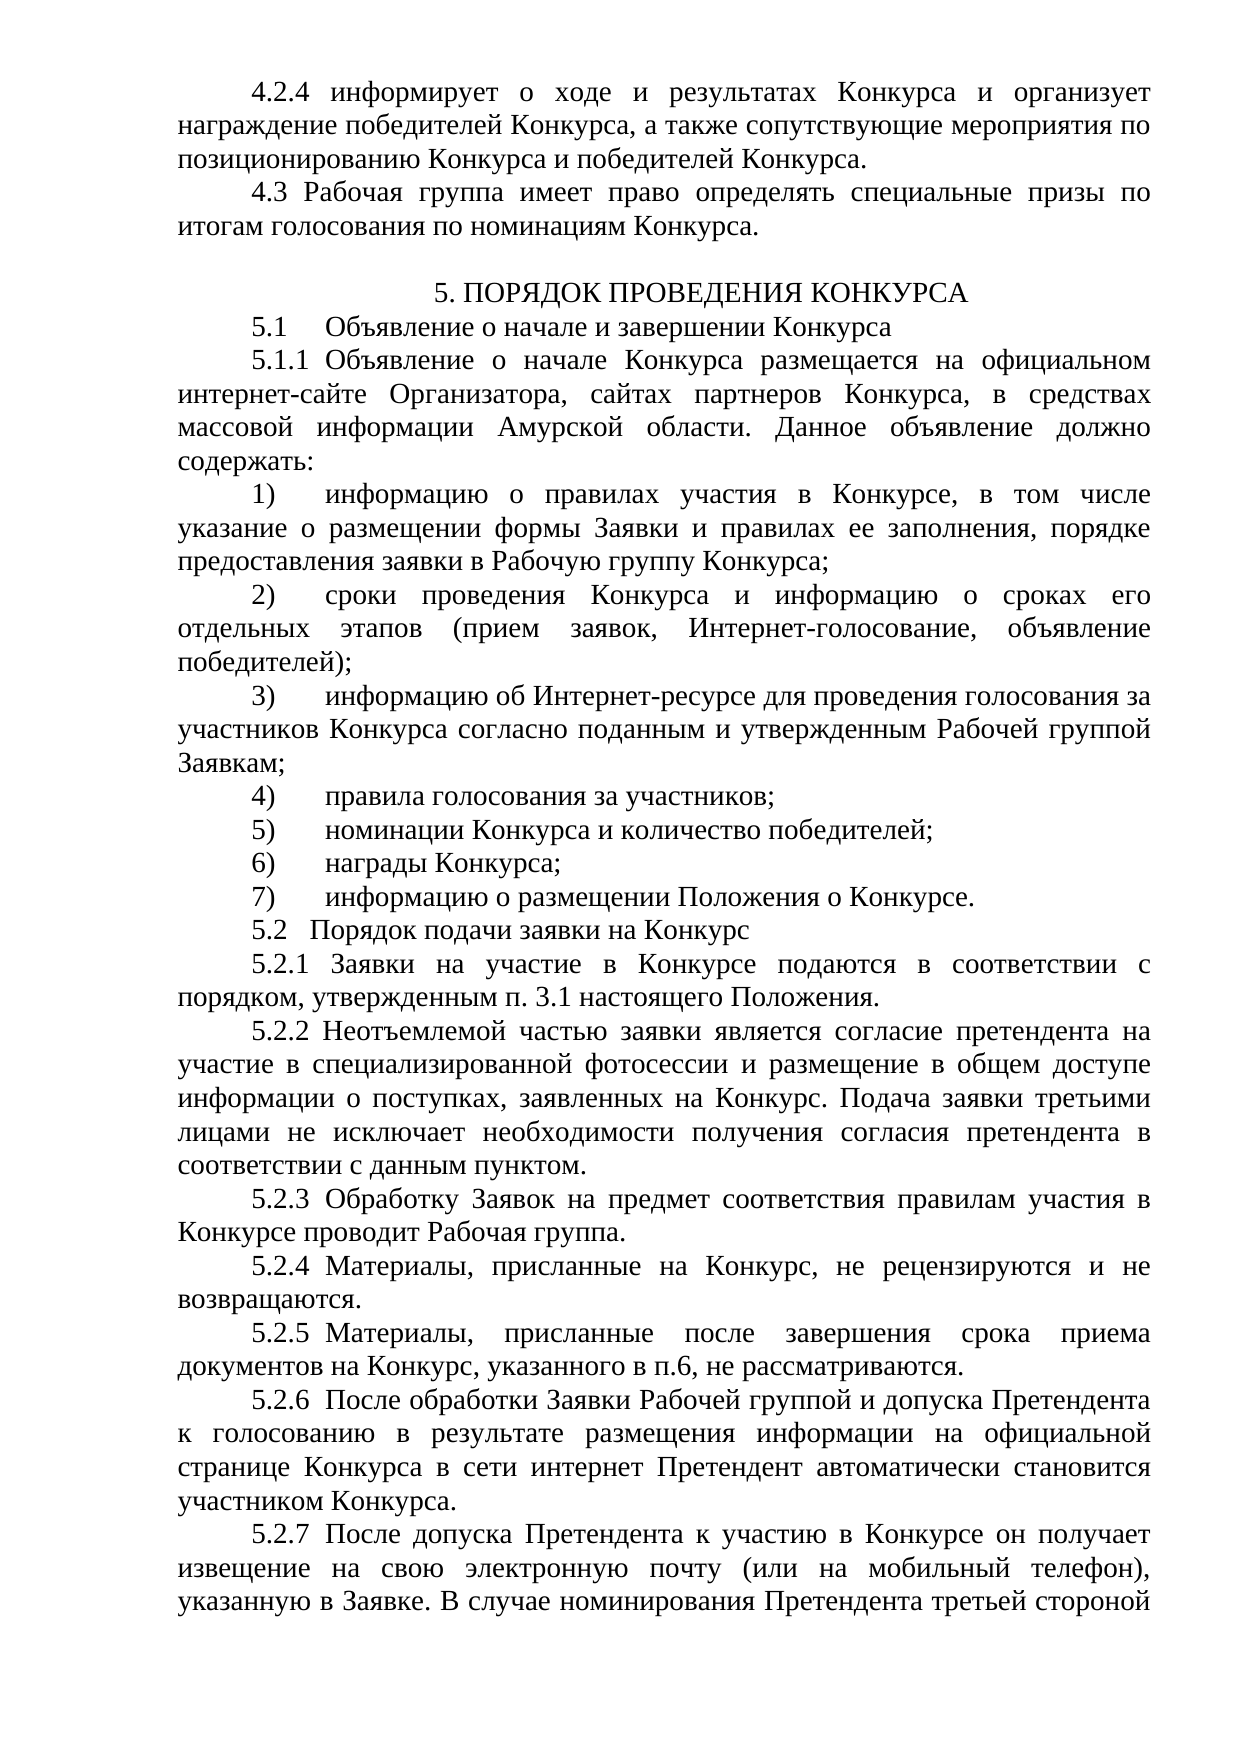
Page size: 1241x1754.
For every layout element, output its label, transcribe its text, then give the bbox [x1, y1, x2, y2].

text 5.2.1 Заявки на участие в Конкурсе подаются в соответствии с порядком, утвержденным п. 3.1 настоящего Положения. [177, 946, 1152, 1013]
text 5.2.4 Материалы, присланные на Конкурс, не рецензируются и не возвращаются. [177, 1248, 1152, 1315]
text 5.2 Порядок подачи заявки на Конкурс [177, 912, 1152, 946]
text 5.2.5 Материалы, присланные после завершения срока приема документов на Конкурс, указанного в п.6, не рассматриваются. [177, 1315, 1152, 1382]
text 4) правила голосования за участников; [177, 778, 1152, 812]
text 6) награды Конкурса; [177, 845, 1152, 879]
text 5.1.1 Объявление о начале Конкурса размещается на официальном интернет-сайте Организатора, сайтах партнеров Конкурса, в средствах массовой информации Амурской области. Данное объявление должно содержать: [177, 342, 1152, 476]
text 4.2.4 информирует о ходе и результатах Конкурса и организует награждение победителей Конкурса, а также сопутствующие мероприятия по позиционированию Конкурса и победителей Конкурса. [177, 74, 1152, 174]
text 5. ПОРЯДОК ПРОВЕДЕНИЯ КОНКУРСА [177, 275, 1152, 309]
text 5.2.6 После обработки Заявки Рабочей группой и допуска Претендента к голосованию в результате размещения информации на официальной странице Конкурса в сети интернет Претендент автоматически становится участником Конкурса. [177, 1382, 1152, 1516]
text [177, 1516, 1152, 1617]
text 4.3 Рабочая группа имеет право определять специальные призы по итогам голосования по номинациям Конкурса. [177, 174, 1152, 242]
text 5.2.2 Неотъемлемой частью заявки является согласие претендента на участие в специализированной фотосессии и размещение в общем доступе информации о поступках, заявленных на Конкурс. Подача заявки третьими лицами не исключает необходимости получения согласия претендента в соответствии с данным пунктом. [177, 1013, 1152, 1181]
text 2) сроки проведения Конкурса и информацию о сроках его отдельных этапов (прием заявок, Интернет-голосование, объявление победителей); [177, 577, 1152, 678]
text 1) информацию о правилах участия в Конкурсе, в том числе указание о размещении формы Заявки и правилах ее заполнения, порядке предоставления заявки в Рабочую группу Конкурса; [177, 476, 1152, 577]
text 5) номинации Конкурса и количество победителей; [177, 812, 1152, 845]
text 3) информацию об Интернет-ресурсе для проведения голосования за участников Конкурса согласно поданным и утвержденным Рабочей группой Заявкам; [177, 678, 1152, 778]
text 5.1 Объявление о начале и завершении Конкурса [177, 309, 1152, 342]
text 7) информацию о размещении Положения о Конкурсе. [177, 879, 1152, 912]
text 5.2.3 Обработку Заявок на предмет соответствия правилам участия в Конкурсе проводит Рабочая группа. [177, 1181, 1152, 1248]
